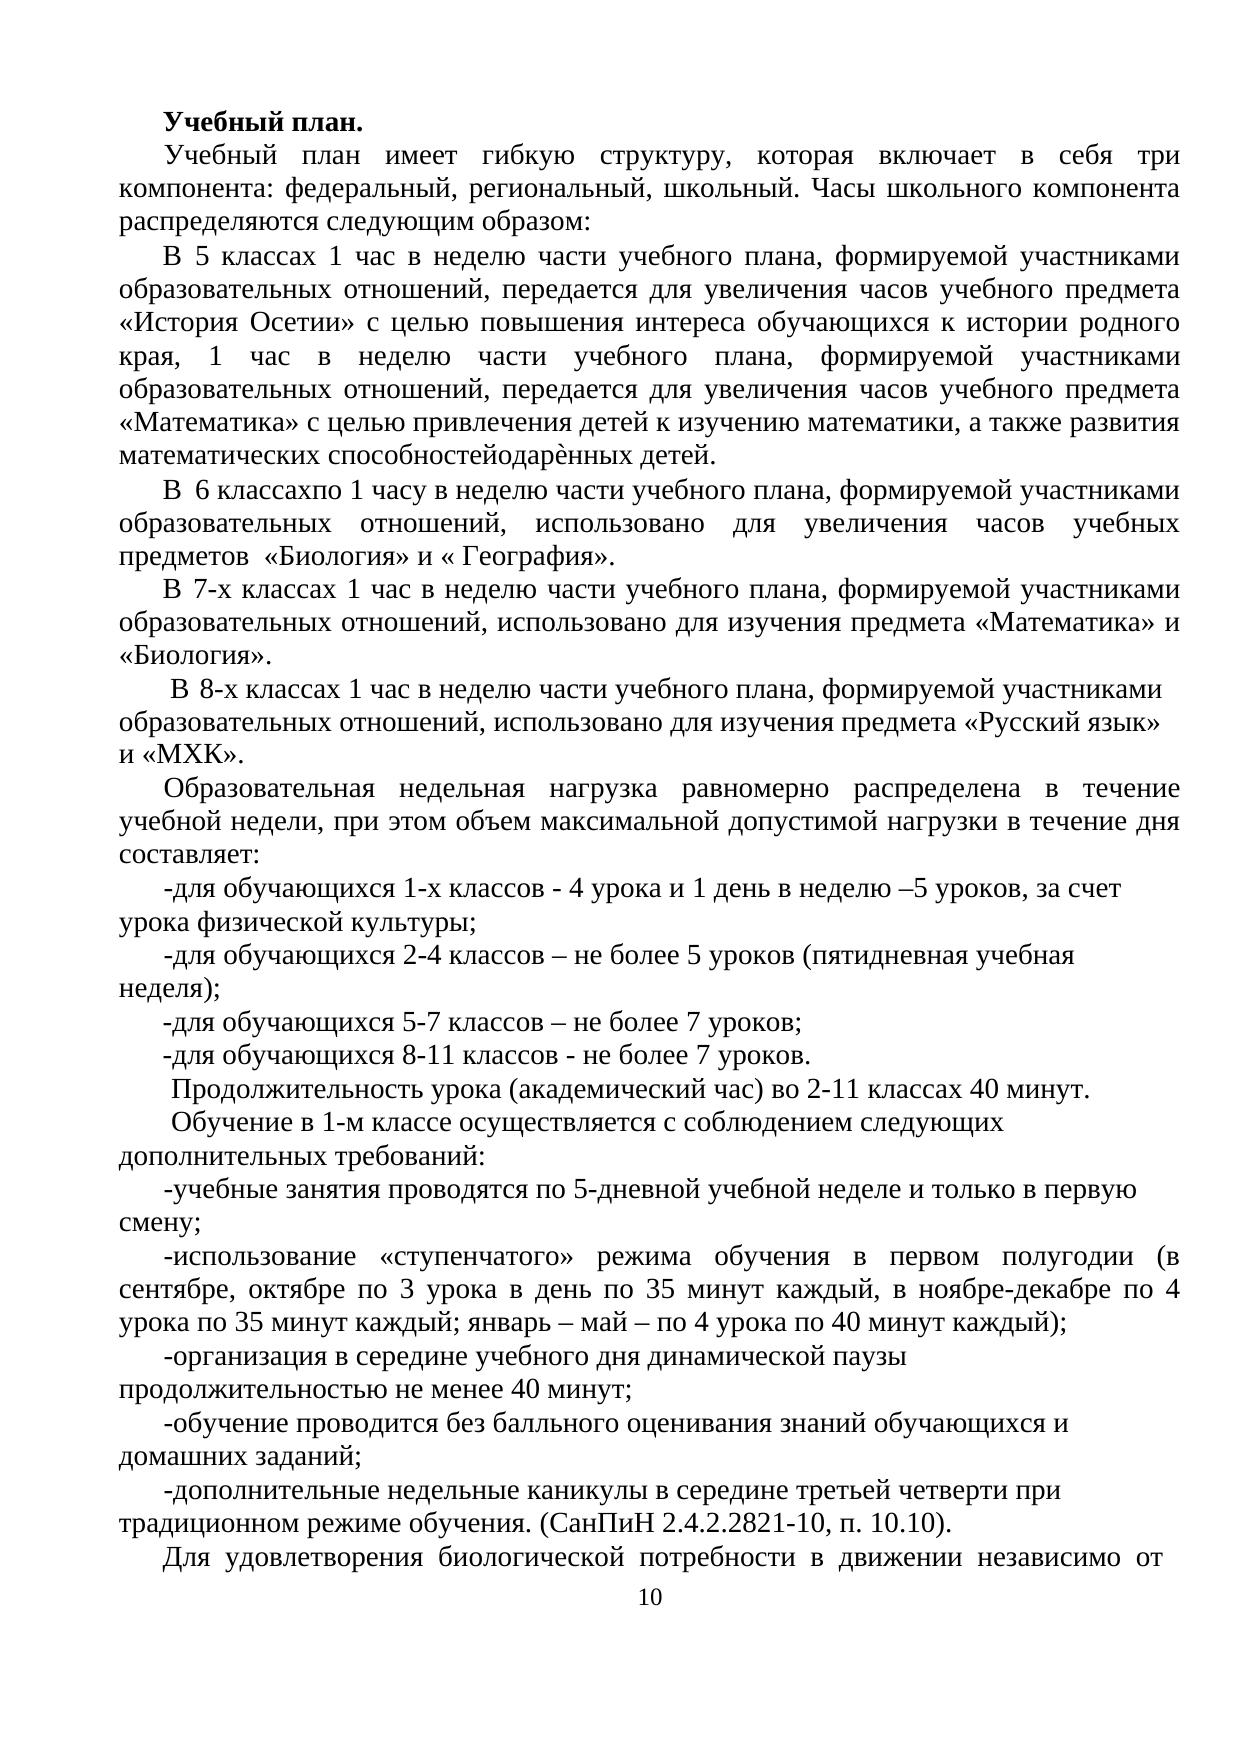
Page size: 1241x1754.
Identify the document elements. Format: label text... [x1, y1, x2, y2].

text Учебный план. [162, 104, 1181, 138]
text дополнительных требований: [119, 1138, 1181, 1171]
text -обучение проводится без балльного оценивания знаний обучающихся и домашних заданий; [119, 1406, 1181, 1472]
list 8-х классах 1 час в неделю части учебного плана, формируемой участниками образовательных отношений, использовано для изучения предмета «Русский язык» и «МХК». [119, 672, 1181, 770]
text -для обучающихся 2-4 классов – не более 5 уроков (пятидневная учебная неделя); [119, 939, 1181, 1004]
text -организация в середине учебного дня динамической паузы продолжительностью не менее 40 минут; [119, 1340, 1181, 1405]
text Образовательная недельная нагрузка равномерно распределена в течение учебной недели, при этом объем максимальной допустимой нагрузки в течение дня составляет: [119, 771, 1181, 870]
text -учебные занятия проводятся по 5-дневной учебной неделе и только в первую смену; [119, 1173, 1181, 1238]
text -дополнительные недельные каникулы в середине третьей четверти при традиционном режиме обучения. (СанПиН 2.4.2.2821-10, п. 10.10). [119, 1473, 1181, 1538]
text Продолжительность урока (академический час) во 2-11 классах 40 минут. Обучение в 1-м классе осуществляется с соблюдением следующих [171, 1072, 1181, 1138]
text -для обучающихся 5-7 классов – не более 7 уроков; -для обучающихся 8-11 классов - не более 7 уроков. [162, 1005, 812, 1071]
text Учебный план имеет гибкую структуру, которая включает в себя три компонента: федеральный, региональный, школьный. Часы школьного компонента распределяются следующим образом: [119, 138, 1181, 237]
text Для удовлетворения биологической потребности в движении независимо от [162, 1539, 1181, 1572]
text -для обучающихся 1-х классов - 4 урока и 1 день в неделю –5 уроков, за счет урока физической культуры; [119, 871, 1181, 937]
list 7-х классах 1 час в неделю части учебного плана, формируемой участниками образовательных отношений, использовано для изучения предмета «Математика» и «Биология». [119, 573, 1181, 671]
list 5 классах 1 час в неделю части учебного плана, формируемой участниками образовательных отношений, передается для увеличения часов учебного предмета «История Осетии» с целью повышения интереса обучающихся к истории родного края, 1 час в неделю части учебного плана, формируемой участниками образовательных отношений, передается для увеличения часов учебного предмета «Математика» с целью привлечения детей к изучению математики, а также развития математических способностейодарѐнных детей. [119, 238, 1181, 471]
text 10 [118, 1582, 1182, 1611]
text -использование «ступенчатого» режима обучения в первом полугодии (в сентябре, октябре по 3 урока в день по 35 минут каждый, в ноябре-декабре по 4 урока по 35 минут каждый; январь – май – по 4 урока по 40 минут каждый); [119, 1239, 1181, 1338]
list 6 классахпо 1 часу в неделю части учебного плана, формируемой участниками образовательных отношений, использовано для увеличения часов учебных предметов «Биология» и « География». [119, 473, 1181, 571]
